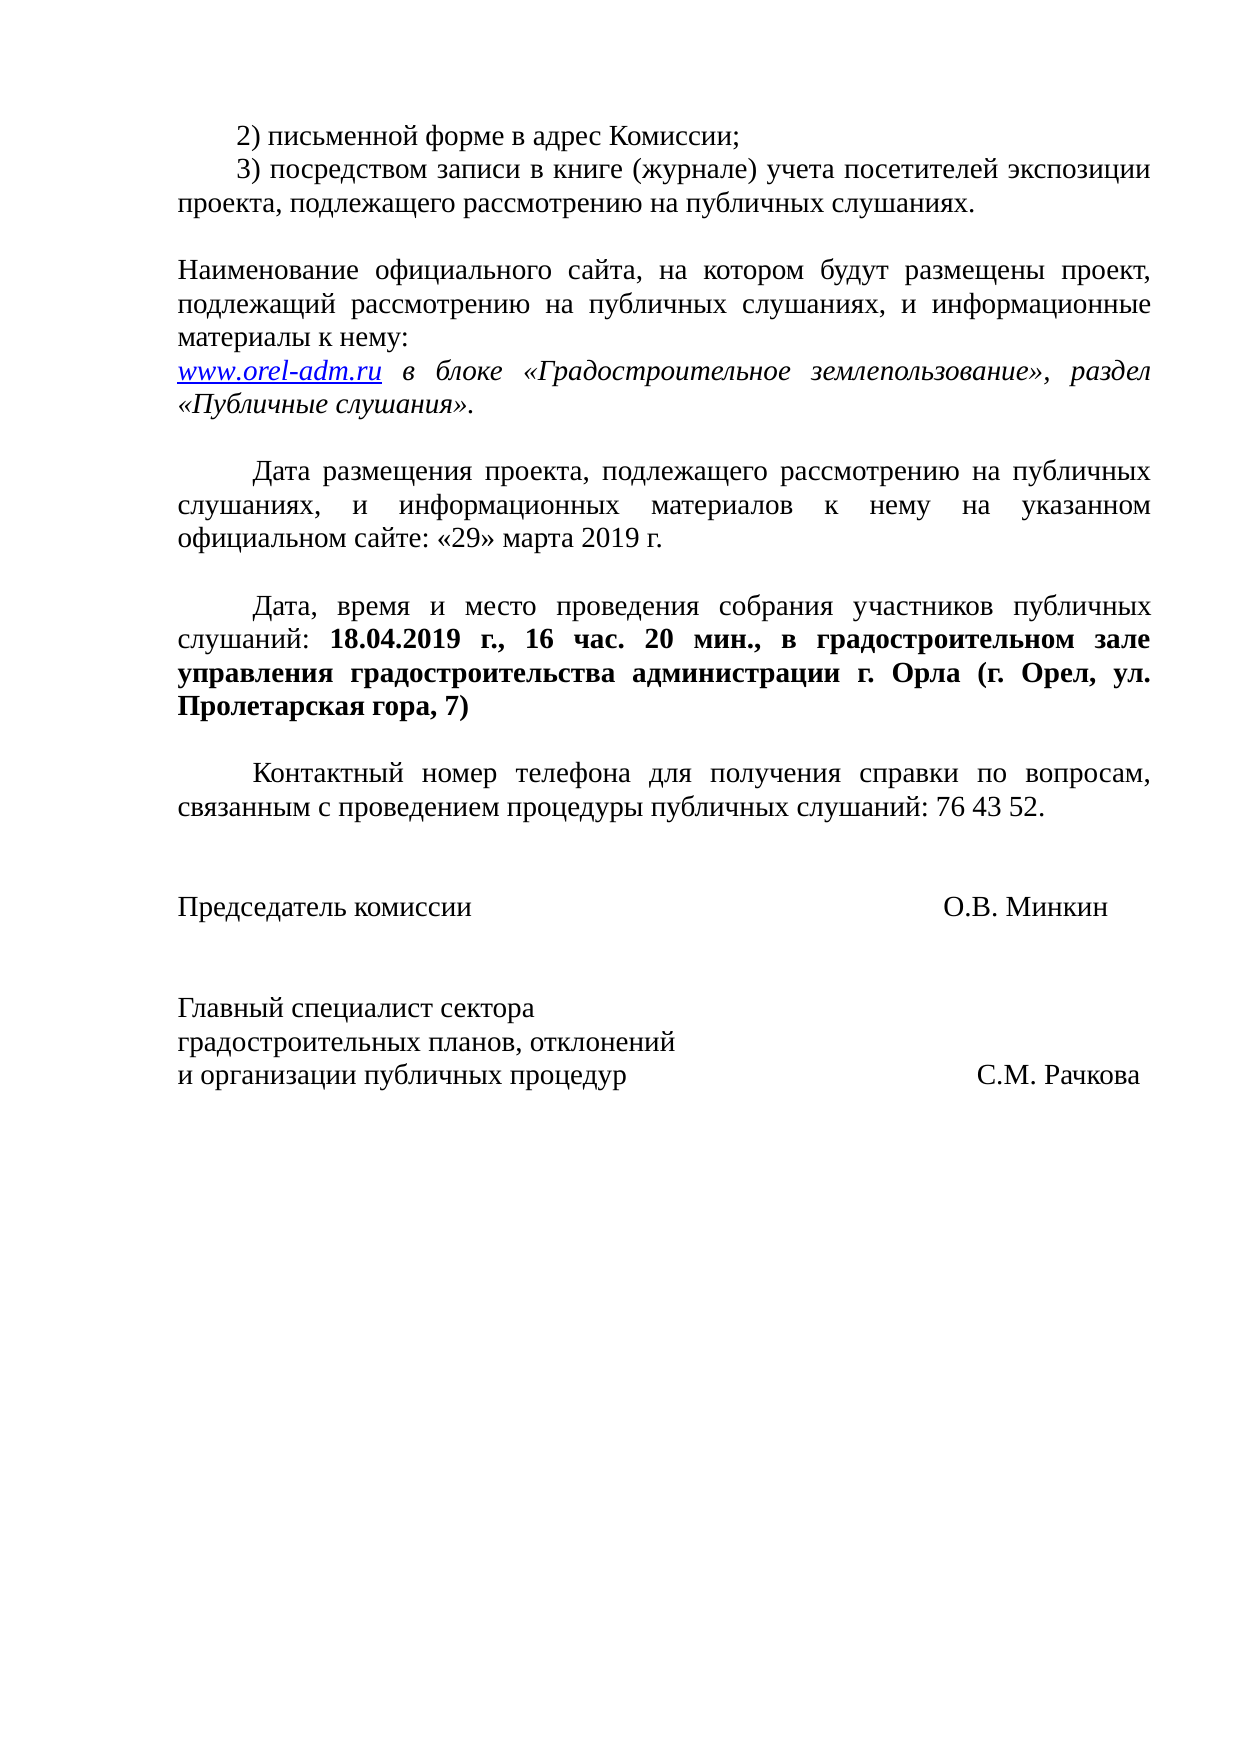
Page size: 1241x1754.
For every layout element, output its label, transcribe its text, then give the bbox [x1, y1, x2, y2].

text Контактный номер телефона для получения справки по вопросам, связанным с проведением процедуры публичных слушаний: 76 43 52. [177, 755, 1152, 822]
text Главный специалист сектора [177, 990, 1152, 1024]
text Дата размещения проекта, подлежащего рассмотрению на публичных слушаниях, и информационных материалов к нему на указанном официальном сайте: «29» марта 2019 г. [177, 453, 1152, 554]
text градостроительных планов, отклонений [177, 1024, 1152, 1057]
text Дата, время и место проведения собрания участников публичных слушаний: 18.04.2019 г., 16 час. 20 мин., в градостроительном зале управления градостроительства администрации г. Орла (г. Орел, ул. Пролетарская гора, 7) [177, 588, 1152, 722]
text Наименование официального сайта, на котором будут размещены проект, подлежащий рассмотрению на публичных слушаниях, и информационные материалы к нему: [177, 252, 1152, 353]
text www.orel-adm.ru в блоке «Градостроительное землепользование», раздел «Публичные слушания». [177, 353, 1152, 420]
text и организации публичных процедур С.М. Рачкова [177, 1057, 1152, 1091]
text 2) письменной форме в адрес Комиссии; [177, 118, 1152, 152]
text 3) посредством записи в книге (журнале) учета посетителей экспозиции проекта, подлежащего рассмотрению на публичных слушаниях. [177, 152, 1152, 219]
text Председатель комиссии О.В. Минкин [177, 889, 1152, 923]
